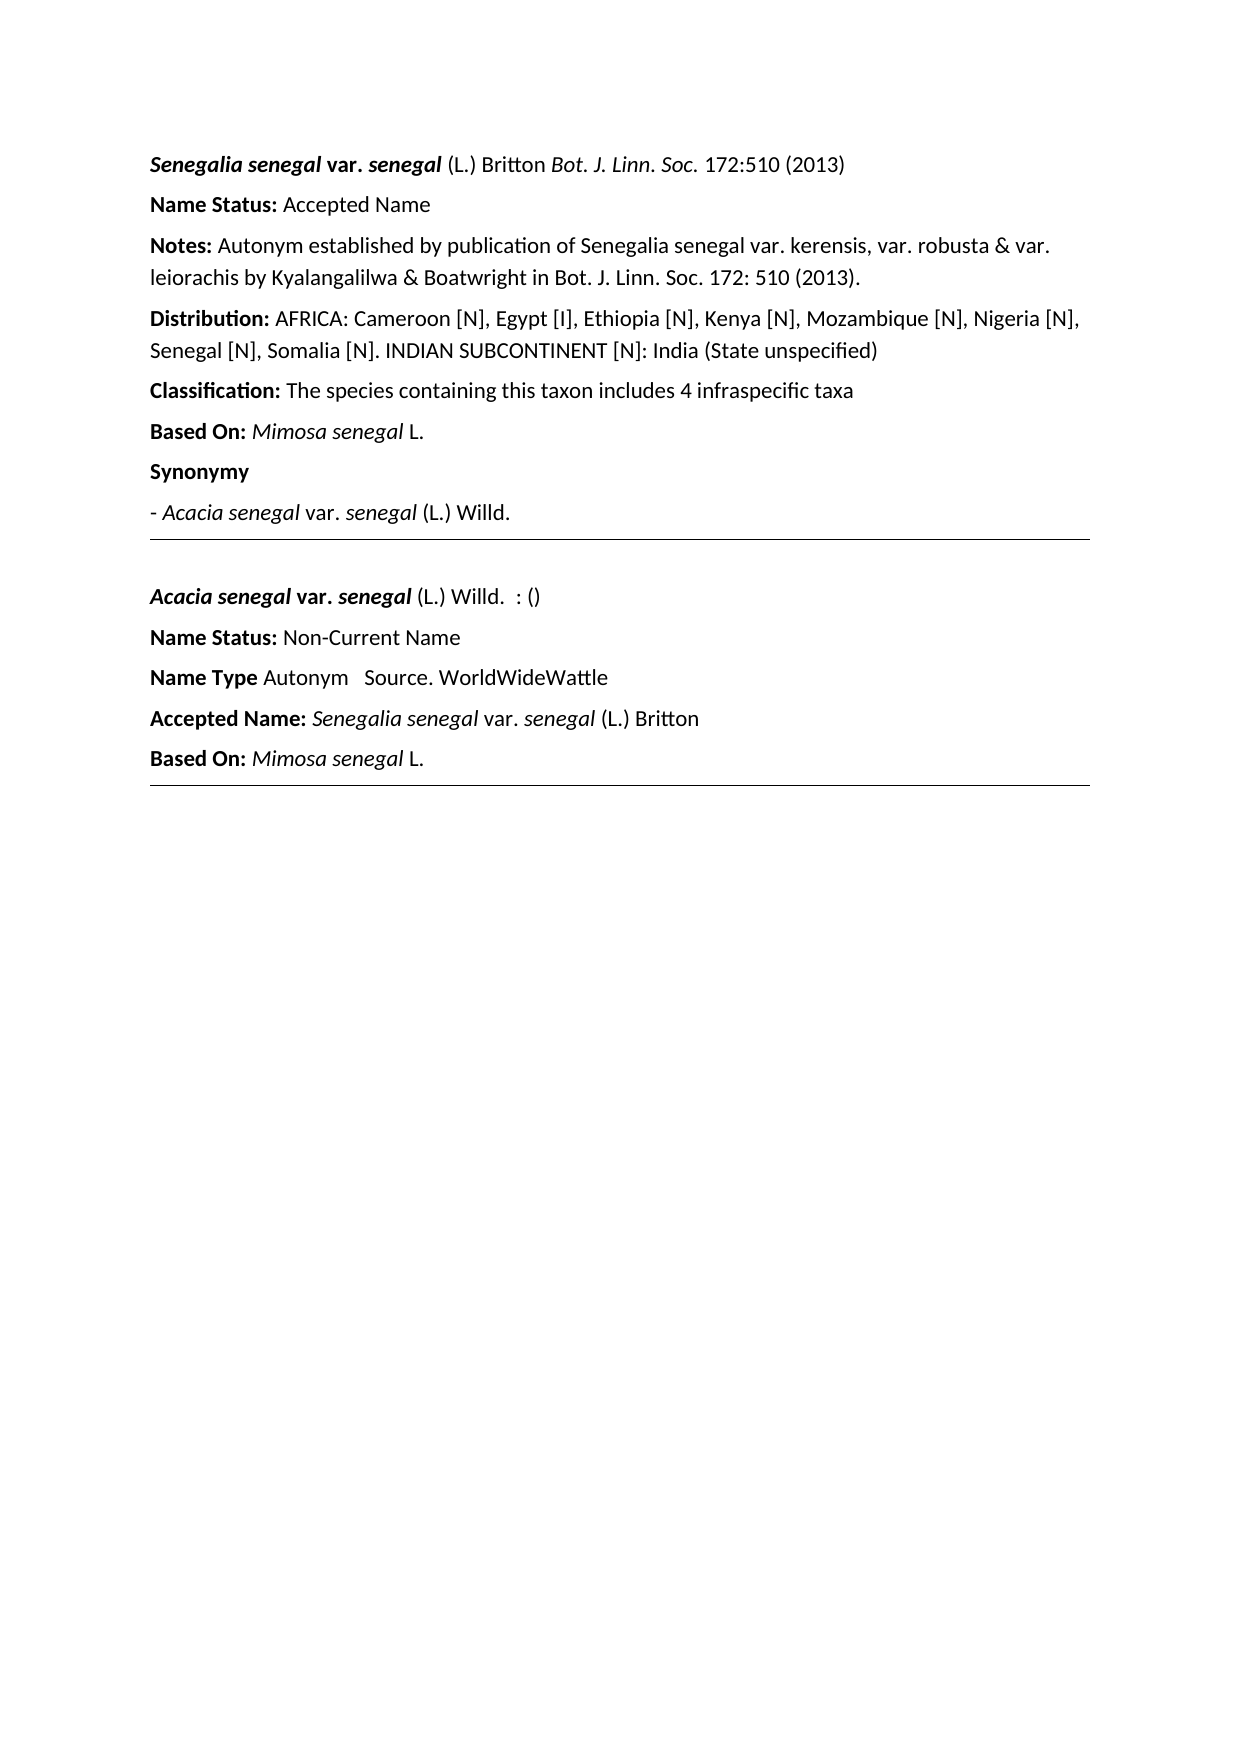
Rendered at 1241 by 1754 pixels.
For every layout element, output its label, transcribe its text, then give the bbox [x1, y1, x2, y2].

text Synonymy [150, 457, 1090, 486]
text Accepted Name: Senegalia senegal var. senegal (L.) Britton [150, 704, 1090, 732]
text Name Status: Non-Current Name [150, 623, 1090, 651]
text Notes: Autonym established by publication of Senegalia senegal var. kerensis, var. robusta & var. leiorachis by Kyalangalilwa & Boatwright in Bot. J. Linn. Soc. 172: 510 (2013). [150, 231, 1090, 291]
text Distribution: AFRICA: Cameroon [N], Egypt [I], Ethiopia [N], Kenya [N], Mozambique [N], Nigeria [N], Senegal [N], Somalia [N]. INDIAN SUBCONTINENT [N]: India (State unspecified) [150, 304, 1090, 364]
text - Acacia senegal var. senegal (L.) Willd. [150, 498, 1090, 526]
text Acacia senegal var. senegal (L.) Willd. : () [150, 582, 1090, 610]
text Based On: Mimosa senegal L. [150, 744, 1090, 772]
text Based On: Mimosa senegal L. [150, 417, 1090, 445]
text Name Type Autonym Source. WorldWideWattle [150, 663, 1090, 691]
text Senegalia senegal var. senegal (L.) Britton Bot. J. Linn. Soc. 172:510 (2013) [150, 150, 1090, 178]
text Name Status: Accepted Name [150, 191, 1090, 218]
text Classification: The species containing this taxon includes 4 infraspecific taxa [150, 376, 1090, 404]
